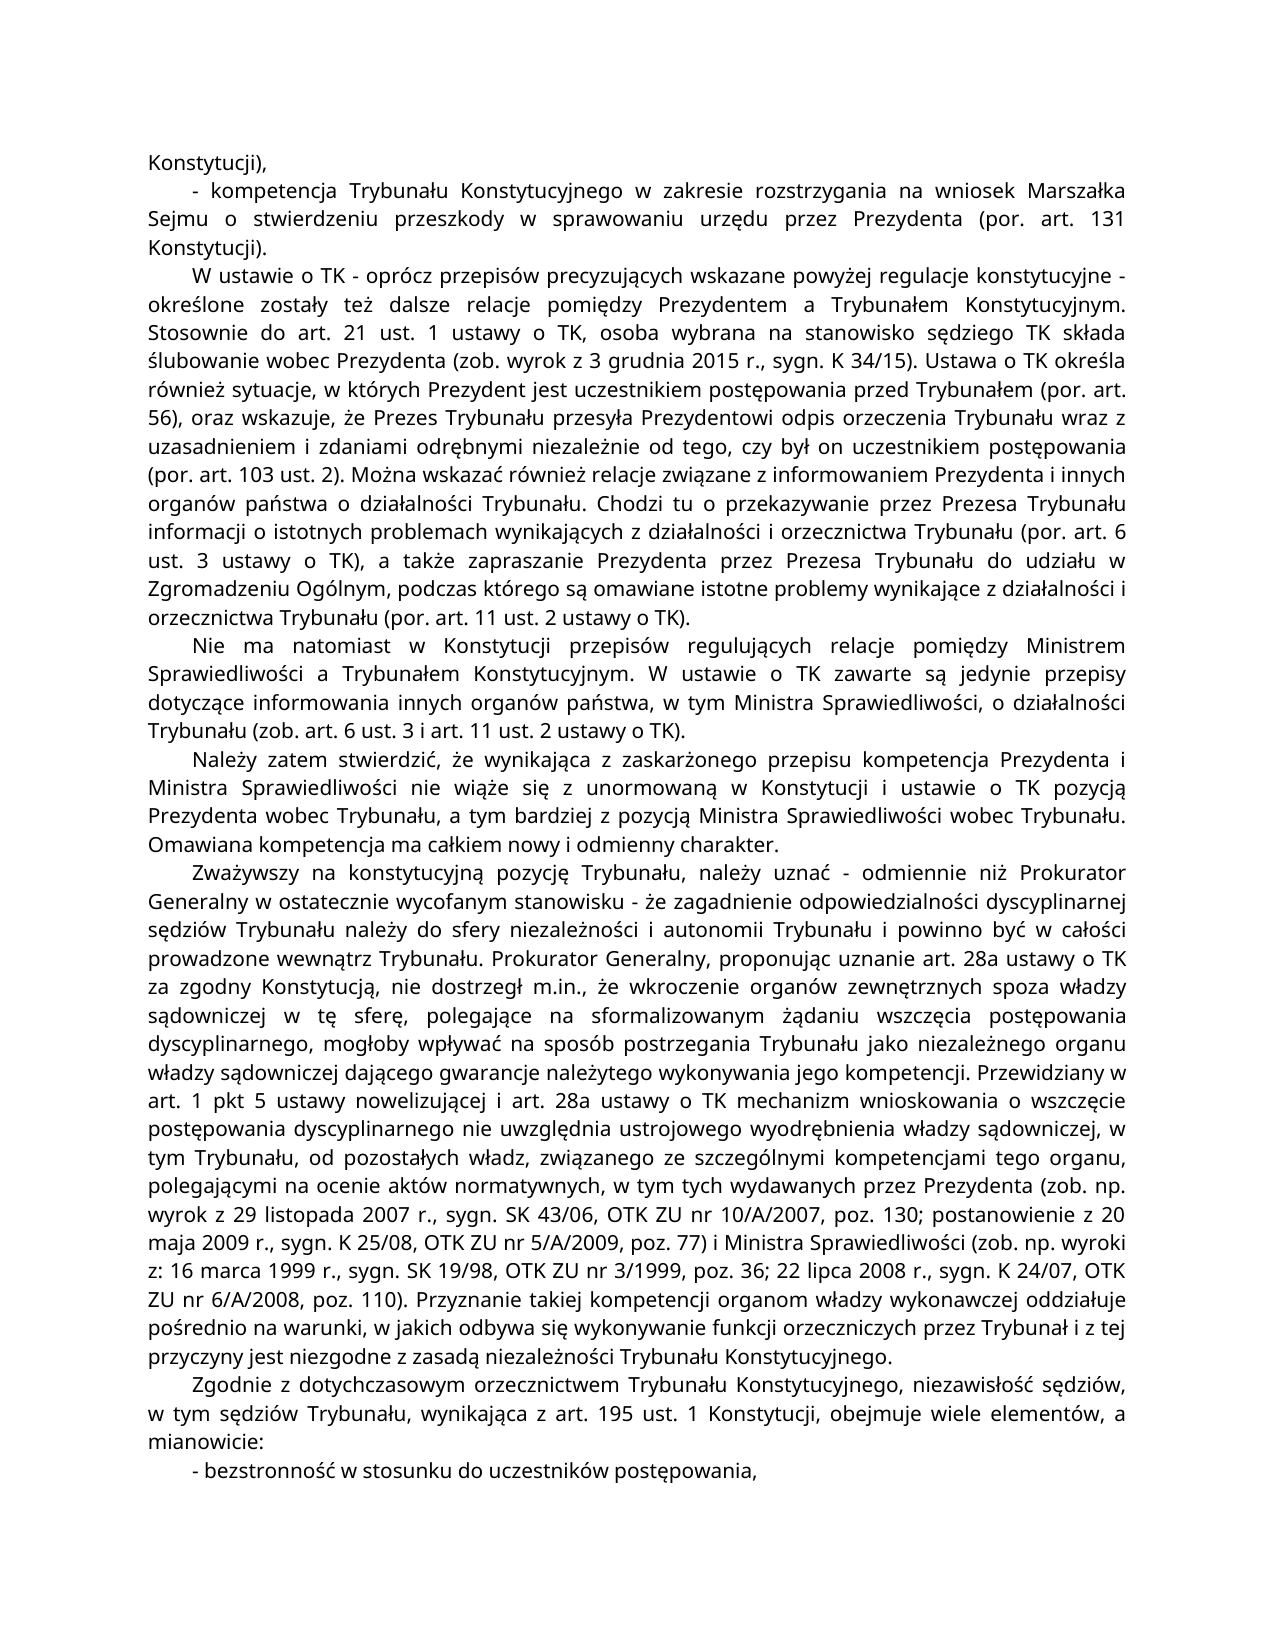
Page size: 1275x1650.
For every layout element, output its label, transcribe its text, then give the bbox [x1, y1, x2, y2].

text Zgodnie z dotychczasowym orzecznictwem Trybunału Konstytucyjnego, niezawisłość sędziów, w tym sędziów Trybunału, wynikająca z art. 195 ust. 1 Konstytucji, obejmuje wiele elementów, a mianowicie: [148, 1370, 1127, 1456]
text - bezstronność w stosunku do uczestników postępowania, [148, 1456, 1127, 1484]
text Nie ma natomiast w Konstytucji przepisów regulujących relacje pomiędzy Ministrem Sprawiedliwości a Trybunałem Konstytucyjnym. W ustawie o TK zawarte są jedynie przepisy dotyczące informowania innych organów państwa, w tym Ministra Sprawiedliwości, o działalności Trybunału (zob. art. 6 ust. 3 i art. 11 ust. 2 ustawy o TK). [148, 631, 1127, 745]
text Należy zatem stwierdzić, że wynikająca z zaskarżonego przepisu kompetencja Prezydenta i Ministra Sprawiedliwości nie wiąże się z unormowaną w Konstytucji i ustawie o TK pozycją Prezydenta wobec Trybunału, a tym bardziej z pozycją Ministra Sprawiedliwości wobec Trybunału. Omawiana kompetencja ma całkiem nowy i odmienny charakter. [148, 745, 1127, 858]
text W ustawie o TK - oprócz przepisów precyzujących wskazane powyżej regulacje konstytucyjne - określone zostały też dalsze relacje pomiędzy Prezydentem a Trybunałem Konstytucyjnym. Stosownie do art. 21 ust. 1 ustawy o TK, osoba wybrana na stanowisko sędziego TK składa ślubowanie wobec Prezydenta (zob. wyrok z 3 grudnia 2015 r., sygn. K 34/15). Ustawa o TK określa również sytuacje, w których Prezydent jest uczestnikiem postępowania przed Trybunałem (por. art. 56), oraz wskazuje, że Prezes Trybunału przesyła Prezydentowi odpis orzeczenia Trybunału wraz z uzasadnieniem i zdaniami odrębnymi niezależnie od tego, czy był on uczestnikiem postępowania (por. art. 103 ust. 2). Można wskazać również relacje związane z informowaniem Prezydenta i innych organów państwa o działalności Trybunału. Chodzi tu o przekazywanie przez Prezesa Trybunału informacji o istotnych problemach wynikających z działalności i orzecznictwa Trybunału (por. art. 6 ust. 3 ustawy o TK), a także zapraszanie Prezydenta przez Prezesa Trybunału do udziału w Zgromadzeniu Ogólnym, podczas którego są omawiane istotne problemy wynikające z działalności i orzecznictwa Trybunału (por. art. 11 ust. 2 ustawy o TK). [148, 261, 1127, 631]
text Zważywszy na konstytucyjną pozycję Trybunału, należy uznać - odmiennie niż Prokurator Generalny w ostatecznie wycofanym stanowisku - że zagadnienie odpowiedzialności dyscyplinarnej sędziów Trybunału należy do sfery niezależności i autonomii Trybunału i powinno być w całości prowadzone wewnątrz Trybunału. Prokurator Generalny, proponując uznanie art. 28a ustawy o TK za zgodny Konstytucją, nie dostrzegł m.in., że wkroczenie organów zewnętrznych spoza władzy sądowniczej w tę sferę, polegające na sformalizowanym żądaniu wszczęcia postępowania dyscyplinarnego, mogłoby wpływać na sposób postrzegania Trybunału jako niezależnego organu władzy sądowniczej dającego gwarancje należytego wykonywania jego kompetencji. Przewidziany w art. 1 pkt 5 ustawy nowelizującej i art. 28a ustawy o TK mechanizm wnioskowania o wszczęcie postępowania dyscyplinarnego nie uwzględnia ustrojowego wyodrębnienia władzy sądowniczej, w tym Trybunału, od pozostałych władz, związanego ze szczególnymi kompetencjami tego organu, polegającymi na ocenie aktów normatywnych, w tym tych wydawanych przez Prezydenta (zob. np. wyrok z 29 listopada 2007 r., sygn. SK 43/06, OTK ZU nr 10/A/2007, poz. 130; postanowienie z 20 maja 2009 r., sygn. K 25/08, OTK ZU nr 5/A/2009, poz. 77) i Ministra Sprawiedliwości (zob. np. wyroki z: 16 marca 1999 r., sygn. SK 19/98, OTK ZU nr 3/1999, poz. 36; 22 lipca 2008 r., sygn. K 24/07, OTK ZU nr 6/A/2008, poz. 110). Przyznanie takiej kompetencji organom władzy wykonawczej oddziałuje pośrednio na warunki, w jakich odbywa się wykonywanie funkcji orzeczniczych przez Trybunał i z tej przyczyny jest niezgodne z zasadą niezależności Trybunału Konstytucyjnego. [148, 858, 1127, 1370]
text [148, 148, 1127, 176]
text - kompetencja Trybunału Konstytucyjnego w zakresie rozstrzygania na wniosek Marszałka Sejmu o stwierdzeniu przeszkody w sprawowaniu urzędu przez Prezydenta (por. art. 131 Konstytucji). [148, 176, 1127, 261]
